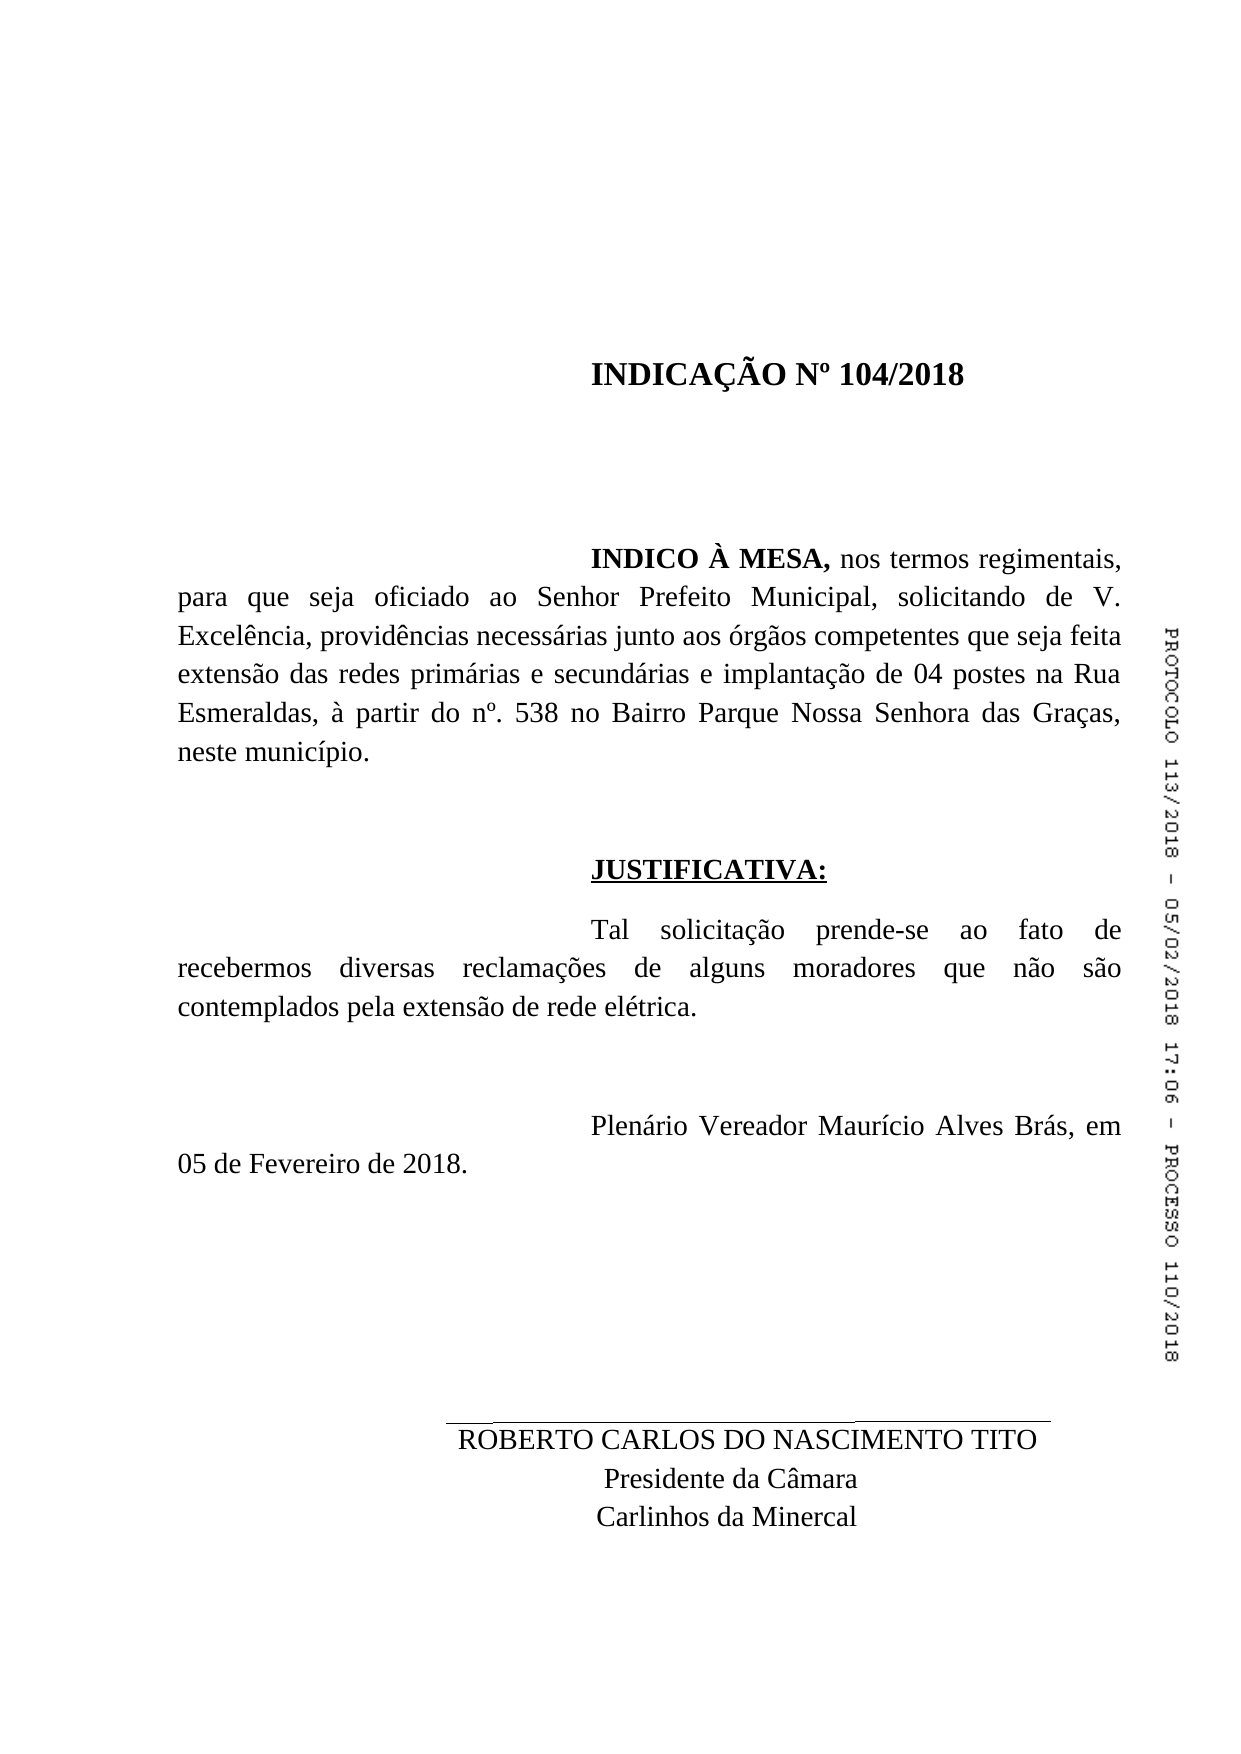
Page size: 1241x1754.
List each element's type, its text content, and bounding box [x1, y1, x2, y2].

text Carlinhos da Minercal [177, 1499, 1122, 1533]
text Tal solicitação prende-se ao fato de recebermos diversas reclamações de alguns moradores que não são contemplados pela extensão de rede elétrica. [177, 912, 1122, 1022]
text Presidente da Câmara [177, 1461, 1122, 1494]
text Plenário Vereador Maurício Alves Brás, em 05 de Fevereiro de 2018. [177, 1108, 1122, 1180]
picture [1139, 624, 1202, 1366]
text INDICO À MESA, nos termos regimentais, para que seja oficiado ao Senhor Prefeito Municipal, solicitando de V. Excelência, providências necessárias junto aos órgãos competentes que seja feita extensão das redes primárias e secundárias e implantação de 04 postes na Rua Esmeraldas, à partir do nº. 538 no Bairro Parque Nossa Senhora das Graças, neste município. [177, 541, 1122, 767]
text ROBERTO CARLOS DO NASCIMENTO TITO [177, 1422, 1122, 1456]
text INDICAÇÃO Nº 104/2018 [177, 354, 1122, 393]
text JUSTIFICATIVA: [177, 852, 1122, 886]
